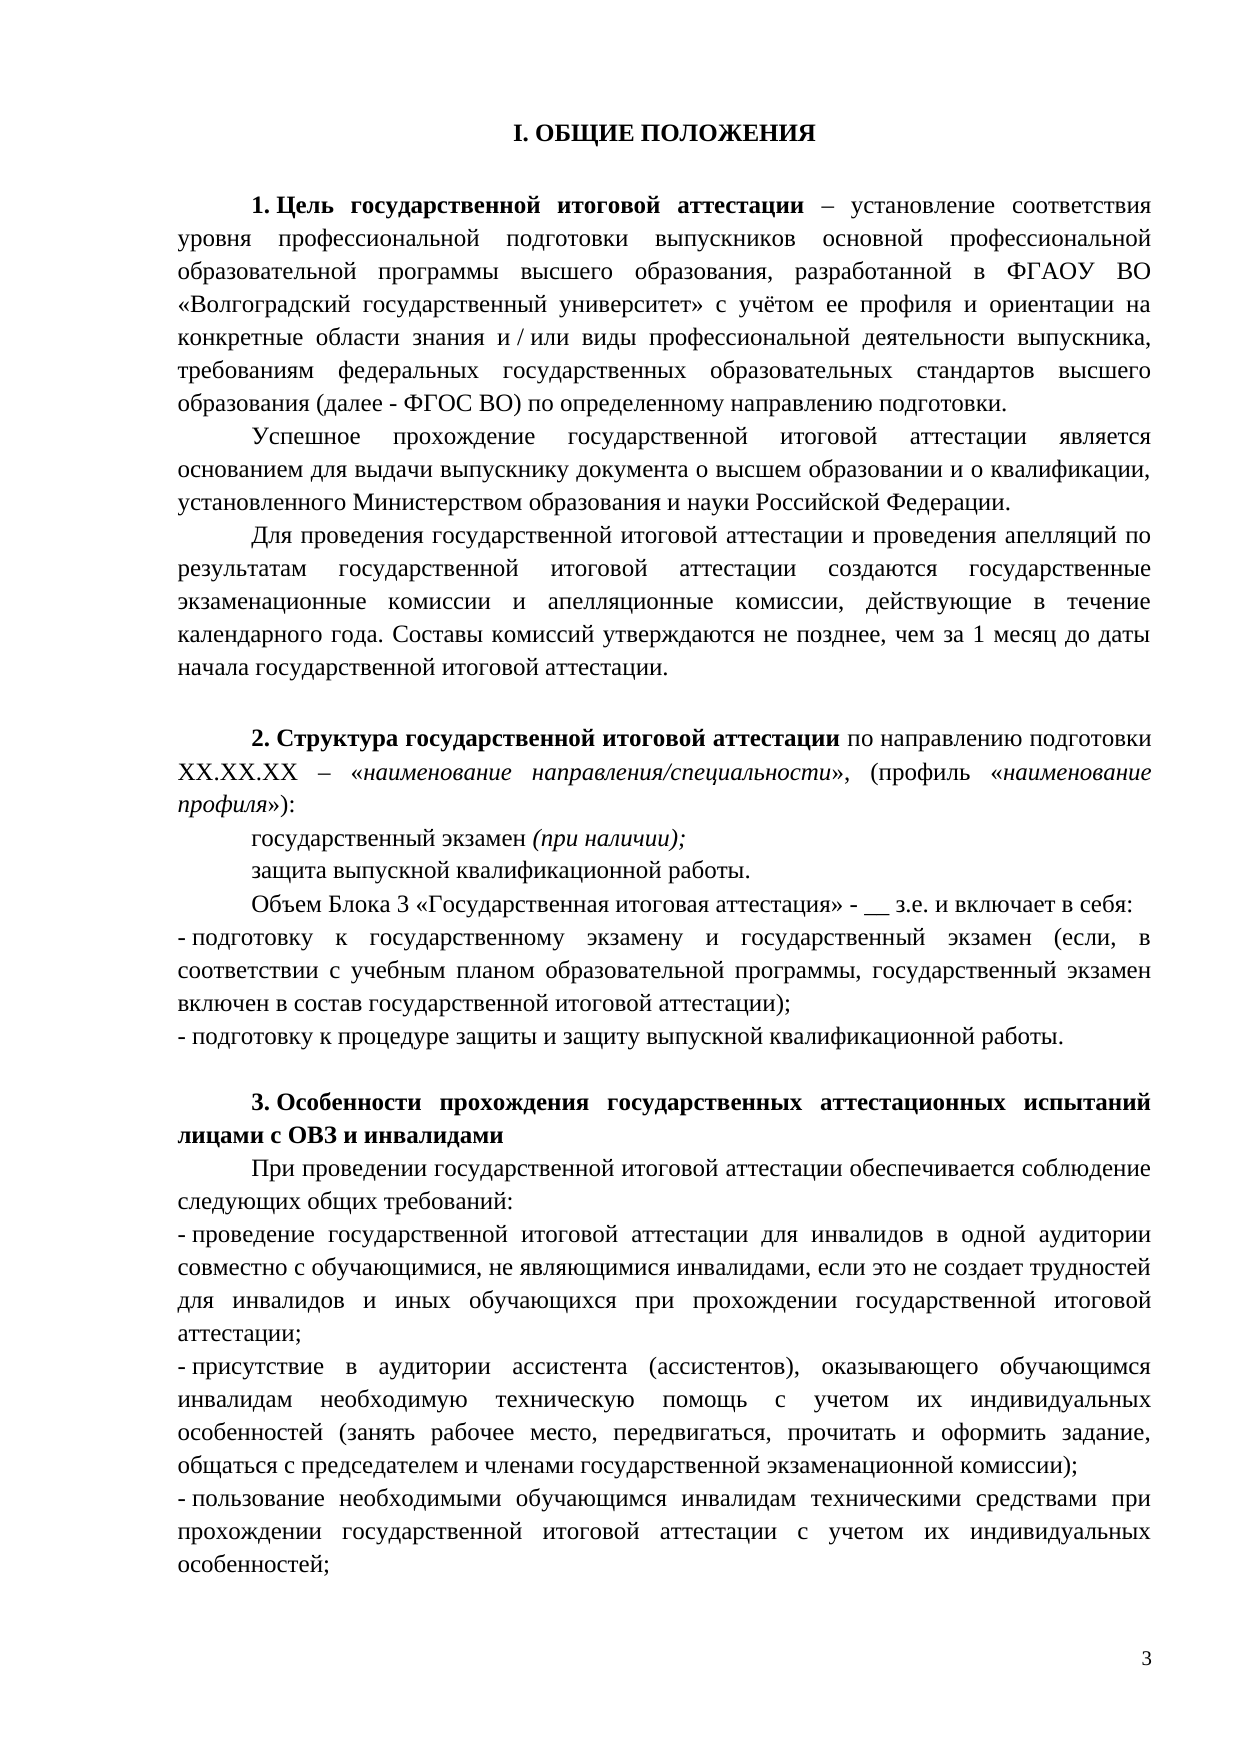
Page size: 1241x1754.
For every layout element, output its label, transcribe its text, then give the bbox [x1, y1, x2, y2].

text При проведении государственной итоговой аттестации обеспечивается соблюдение следующих общих требований: [177, 1153, 1152, 1214]
text I. ОБЩИЕ ПОЛОЖЕНИЯ [177, 118, 1152, 147]
text Объем Блока 3 «Государственная итоговая аттестация» - __ з.е. и включает в себя: [177, 889, 1152, 917]
text защита выпускной квалификационной работы. [177, 856, 1152, 884]
text - пользование необходимыми обучающимся инвалидам техническими средствами при прохождении государственной итоговой аттестации с учетом их индивидуальных особенностей; [177, 1483, 1152, 1578]
text Успешное прохождение государственной итоговой аттестации является основанием для выдачи выпускнику документа о высшем образовании и о квалификации, установленного Министерством образования и науки Российской Федерации. [177, 421, 1152, 516]
text 1. Цель государственной итоговой аттестации – установление соответствия уровня профессиональной подготовки выпускников основной профессиональной образовательной программы высшего образования, разработанной в ФГАОУ ВО «Волгоградский государственный университет» с учётом ее профиля и ориентации на конкретные области знания и / или виды профессиональной деятельности выпускника, требованиям федеральных государственных образовательных стандартов высшего образования (далее - ФГОС ВО) по определенному направлению подготовки. [177, 190, 1152, 417]
text - проведение государственной итоговой аттестации для инвалидов в одной аудитории совместно с обучающимися, не являющимися инвалидами, если это не создает трудностей для инвалидов и иных обучающихся при прохождении государственной итоговой аттестации; [177, 1219, 1152, 1347]
text Для проведения государственной итоговой аттестации и проведения апелляций по результатам государственной итоговой аттестации создаются государственные экзаменационные комиссии и апелляционные комиссии, действующие в течение календарного года. Составы комиссий утверждаются не позднее, чем за 1 месяц до даты начала государственной итоговой аттестации. [177, 520, 1152, 681]
text - присутствие в аудитории ассистента (ассистентов), оказывающего обучающимся инвалидам необходимую техническую помощь с учетом их индивидуальных особенностей (занять рабочее место, передвигаться, прочитать и оформить задание, общаться с председателем и членами государственной экзаменационной комиссии); [177, 1351, 1152, 1479]
text - подготовку к процедуре защиты и защиту выпускной квалификационной работы. [177, 1021, 1152, 1049]
text государственный экзамен (при наличии); [177, 823, 1152, 851]
text 2. Структура государственной итоговой аттестации по направлению подготовки ХХ.ХХ.ХХ – «наименование направления/специальности», (профиль «наименование профиля»): [177, 723, 1152, 818]
text 3. Особенности прохождения государственных аттестационных испытаний лицами с ОВЗ и инвалидами [177, 1087, 1152, 1148]
text - подготовку к государственному экзамену и государственный экзамен (если, в соответствии с учебным планом образовательной программы, государственный экзамен включен в состав государственной итоговой аттестации); [177, 922, 1152, 1016]
